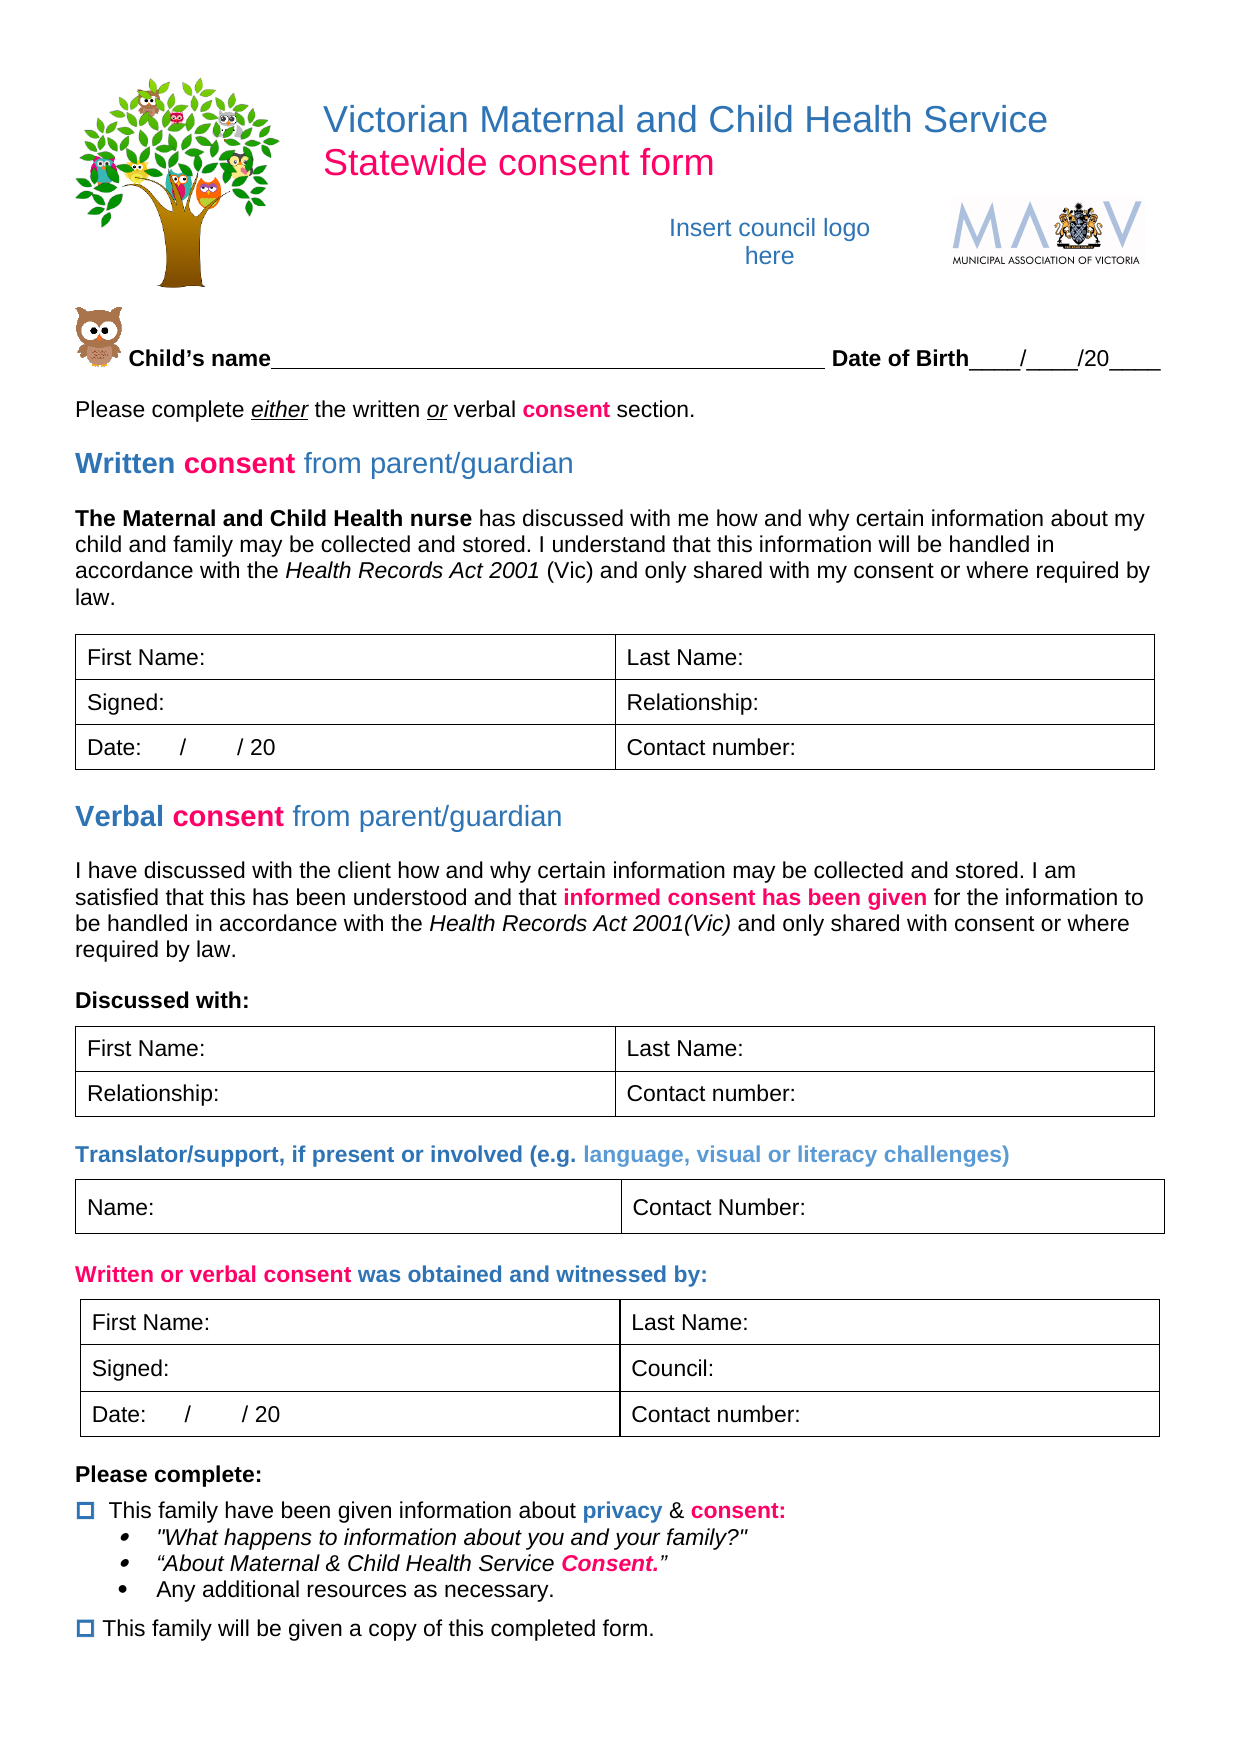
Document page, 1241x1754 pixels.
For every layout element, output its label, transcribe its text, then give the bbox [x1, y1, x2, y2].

text The Maternal and Child Health nurse has discussed with me how and why certain information about my child and family may be collected and stored. I understand that this information will be handled in accordance with the Health Records Act 2001 (Vic) and only shared with my consent or where required by law. [75, 504, 1165, 610]
table_cell Contact number: [621, 1392, 1159, 1436]
table_header Name: [76, 1180, 621, 1233]
table_header First Name: [81, 1300, 619, 1344]
table_header Last Name: [616, 1027, 1154, 1071]
picture [950, 196, 1145, 269]
table_cell Signed: [76, 680, 615, 724]
text Written or verbal consent was obtained and witnessed by: [75, 1261, 1165, 1287]
list "What happens to information about you and your family?" [118, 1523, 1165, 1550]
picture [75, 307, 122, 367]
table_header Last Name: [616, 635, 1154, 679]
text This family have been given information about privacy & consent: [75, 1497, 1165, 1523]
text Discussed with: [75, 987, 1165, 1013]
text Verbal consent from parent/guardian [75, 799, 1165, 832]
text I have discussed with the client how and why certain information may be collected and stored. I am satisfied that this has been understood and that informed consent has been given for the information to be handled in accordance with the Health Records Act 2001(Vic) and only shared with consent or where required by law. [75, 857, 1165, 963]
table_header Last Name: [621, 1300, 1159, 1344]
table_cell Relationship: [616, 680, 1154, 724]
table_cell Contact number: [616, 725, 1154, 769]
text Written consent from parent/guardian [75, 446, 1165, 479]
table_header First Name: [76, 635, 615, 679]
table_cell Date: / / 20 [76, 725, 615, 769]
table_header [1094, 1180, 1164, 1233]
table_cell Signed: [81, 1345, 619, 1391]
list Any additional resources as necessary. [119, 1576, 1165, 1603]
text Child’s name Date of Birth____/____/20____ [75, 307, 1165, 372]
table_header First Name: [76, 1027, 615, 1071]
text This family will be given a copy of this completed form. [75, 1615, 1165, 1641]
table_cell Date: / / 20 [81, 1392, 619, 1436]
text Please complete: [75, 1461, 1165, 1487]
text Translator/support, if present or involved (e.g. language, visual or literacy challenges) [75, 1141, 1165, 1167]
table_header Contact Number: [622, 1180, 1094, 1233]
table_cell Relationship: [76, 1072, 615, 1116]
text Please complete either the written or verbal consent section. [75, 396, 1165, 422]
picture [75, 75, 280, 288]
table_cell Council: [621, 1345, 1159, 1391]
table_cell Contact number: [616, 1072, 1154, 1116]
list “About Maternal & Child Health Service Consent.” [118, 1550, 1165, 1576]
